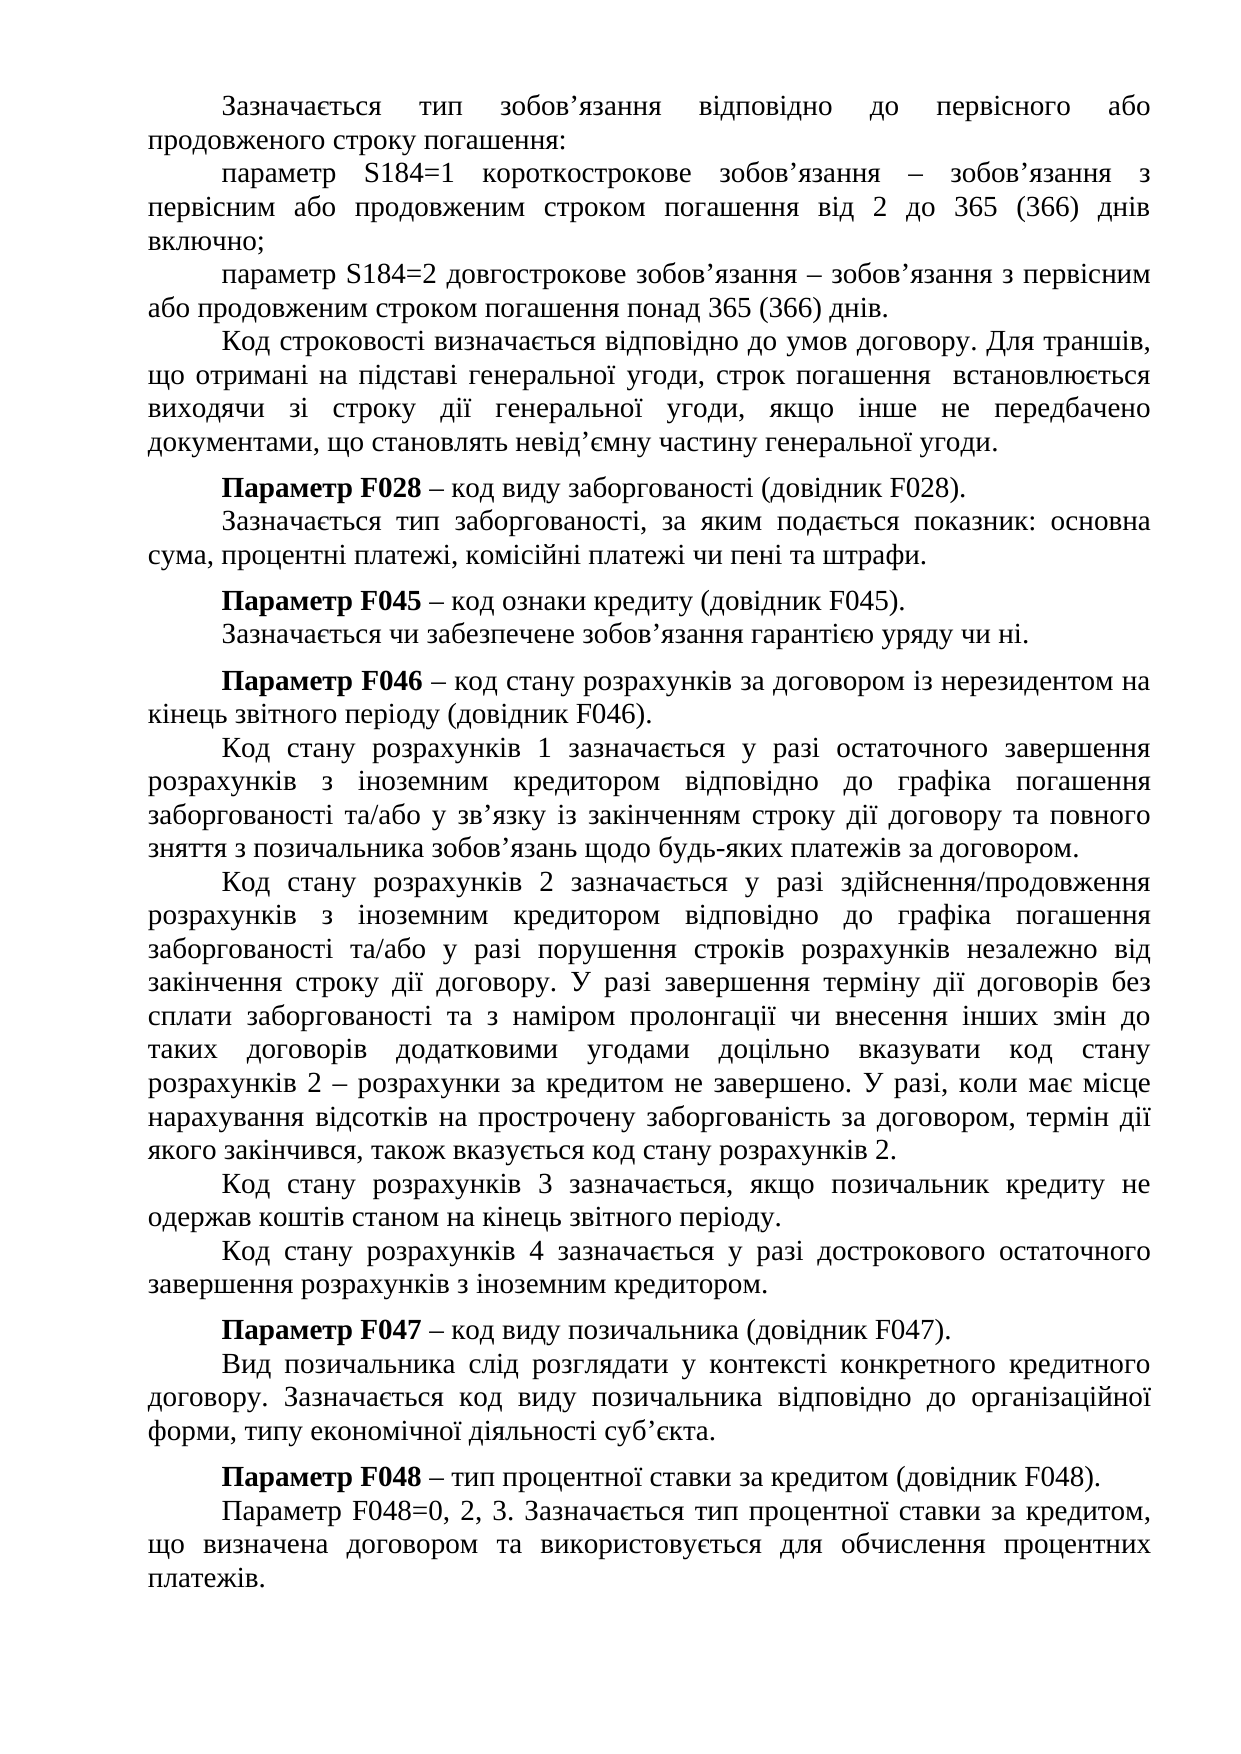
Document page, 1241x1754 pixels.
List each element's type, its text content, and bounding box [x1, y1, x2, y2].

text Параметр F028 – код виду заборгованості (довідник F028). [148, 470, 1152, 503]
text Код стану розрахунків 4 зазначається у разі дострокового остаточного завершення розрахунків з іноземним кредитором. [148, 1233, 1152, 1300]
text Вид позичальника слід розглядати у контексті конкретного кредитного договору. Зазначається код виду позичальника відповідно до організаційної форми, типу економічної діяльності суб’єкта. [148, 1346, 1152, 1447]
text Зазначається тип зобов’язання відповідно до первісного або продовженого строку погашення: [148, 88, 1152, 156]
text Зазначається чи забезпечене зобов’язання гарантією уряду чи ні. [148, 617, 1152, 650]
text Код стану розрахунків 2 зазначається у разі здійснення/продовження розрахунків з іноземним кредитором відповідно до графіка погашення заборгованості та/або у разі порушення строків розрахунків незалежно від закінчення строку дії договору. У разі завершення терміну дії договорів без сплати заборгованості та з наміром пролонгації чи внесення інших змін до таких договорів додатковими угодами доцільно вказувати код стану розрахунків 2 – розрахунки за кредитом не завершено. У разі, коли має місце нарахування відсотків на прострочену заборгованість за договором, термін дії якого закінчився, також вказується код стану розрахунків 2. [148, 864, 1152, 1166]
text Код стану розрахунків 1 зазначається у разі остаточного завершення розрахунків з іноземним кредитором відповідно до графіка погашення заборгованості та/або у зв’язку із закінченням строку дії договору та повного зняття з позичальника зобов’язань щодо будь-яких платежів за договором. [148, 730, 1152, 864]
text Параметр F045 – код ознаки кредиту (довідник F045). [148, 583, 1152, 617]
text Параметр F046 – код стану розрахунків за договором із нерезидентом на кінець звітного періоду (довідник F046). [148, 663, 1152, 730]
text Код строковості визначається відповідно до умов договору. Для траншів, що отримані на підставі генеральної угоди, строк погашення встановлюється виходячи зі строку дії генеральної угоди, якщо інше не передбачено документами, що становлять невід’ємну частину генеральної угоди. [148, 323, 1152, 457]
text параметр S184=2 довгострокове зобов’язання – зобов’язання з первісним або продовженим строком погашення понад 365 (366) днів. [148, 256, 1152, 323]
text Зазначається тип заборгованості, за яким подається показник: основна сума, процентні платежі, комісійні платежі чи пені та штрафи. [148, 503, 1152, 571]
text Код стану розрахунків 3 зазначається, якщо позичальник кредиту не одержав коштів станом на кінець звітного періоду. [148, 1166, 1152, 1233]
text Параметр F048 – тип процентної ставки за кредитом (довідник F048). [148, 1459, 1152, 1493]
text Параметр F048=0, 2, 3. Зазначається тип процентної ставки за кредитом, що визначена договором та використовується для обчислення процентних платежів. [148, 1493, 1152, 1593]
text параметр S184=1 короткострокове зобов’язання – зобов’язання з первісним або продовженим строком погашення від 2 до 365 (366) днів включно; [148, 156, 1152, 256]
text Параметр F047 – код виду позичальника (довідник F047). [148, 1312, 1152, 1346]
